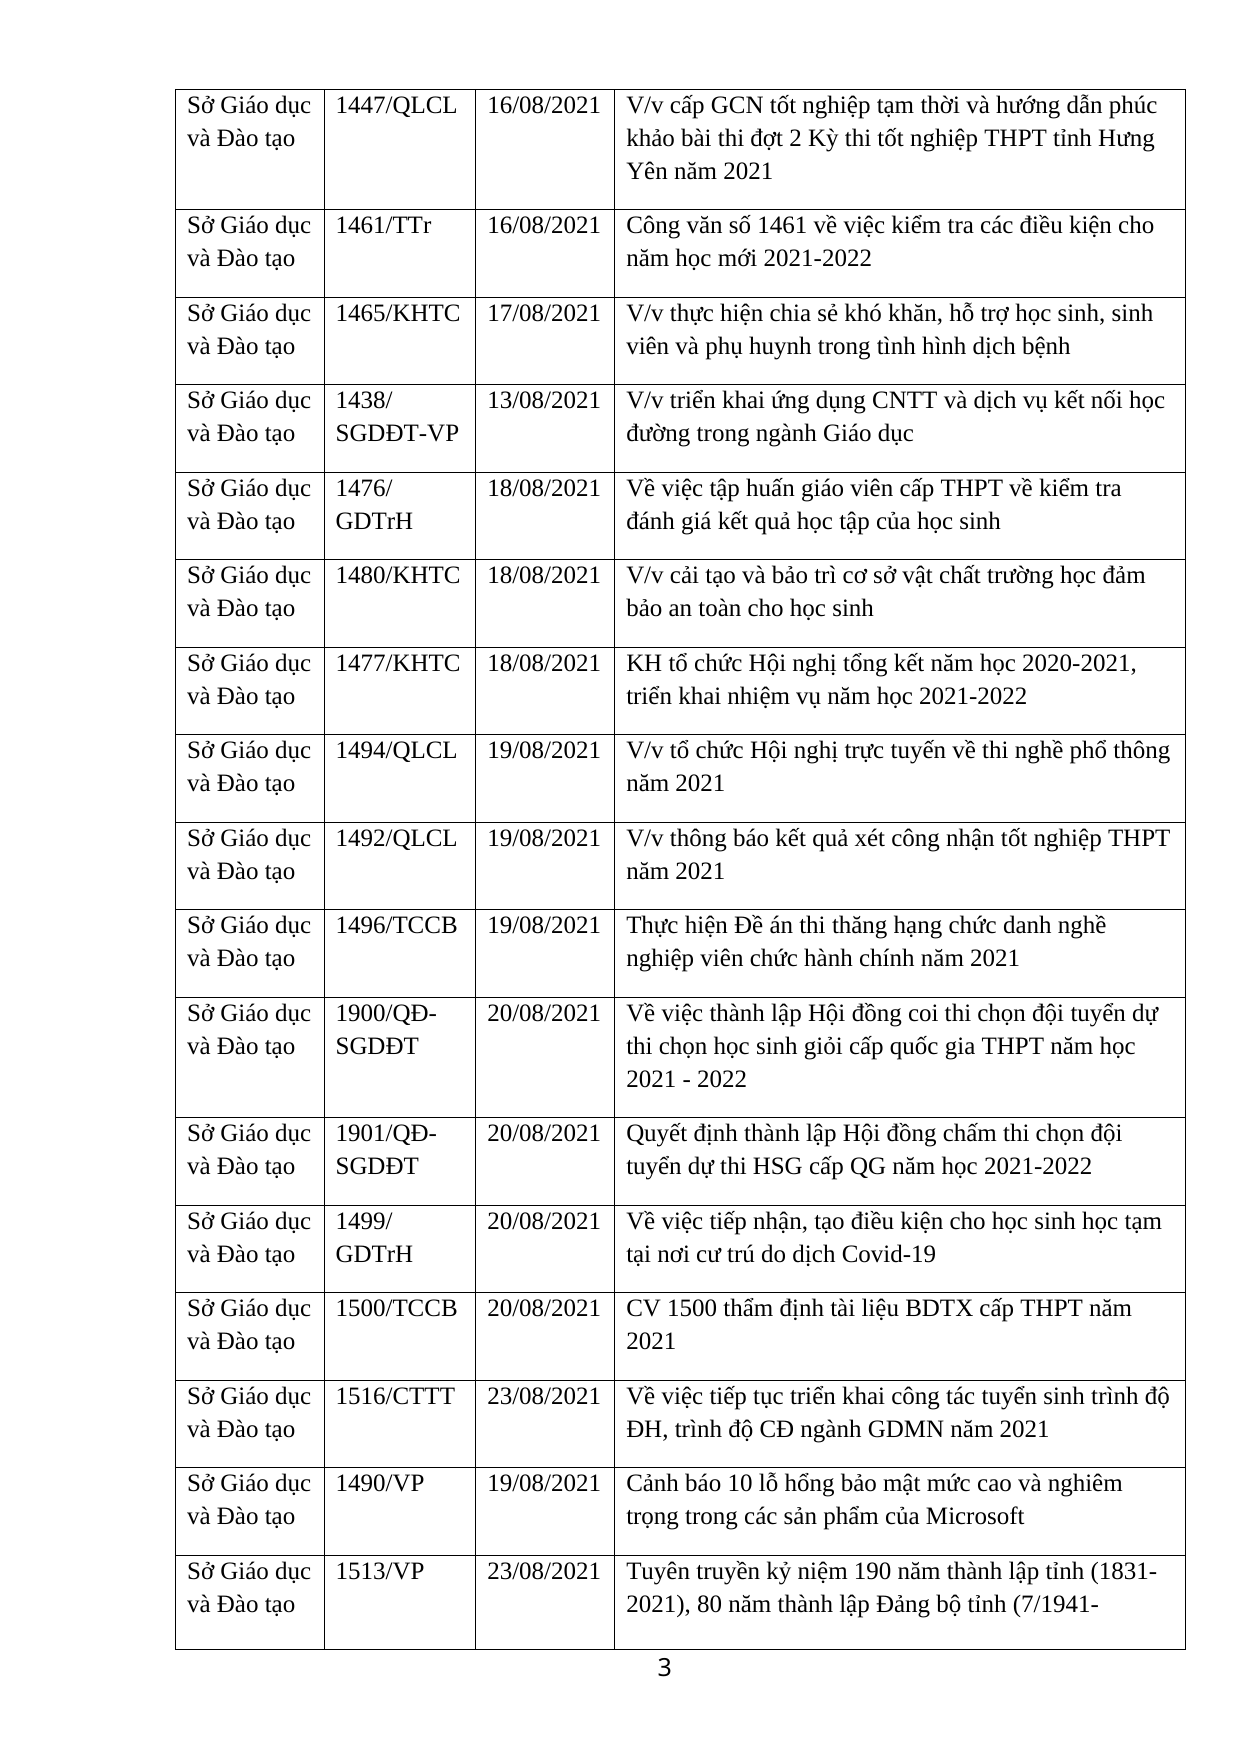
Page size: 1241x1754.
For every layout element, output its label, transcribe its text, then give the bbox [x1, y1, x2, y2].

table_cell Sở Giáo dục và Đào tạo [176, 210, 324, 297]
table_cell V/v cải tạo và bảo trì cơ sở vật chất trường học đảm bảo an toàn cho học sinh [615, 560, 1185, 647]
table_cell 1465/KHTC [325, 298, 475, 384]
table_cell Sở Giáo dục và Đào tạo [176, 298, 324, 384]
table_cell V/v tổ chức Hội nghị trực tuyến về thi nghề phổ thông năm 2021 [615, 735, 1185, 822]
table_cell 20/08/2021 [476, 1118, 614, 1205]
table_cell 1490/VP [325, 1468, 475, 1555]
table_cell 23/08/2021 [476, 1381, 614, 1467]
table_cell Sở Giáo dục và Đào tạo [176, 648, 324, 734]
table_cell 1900/QĐ-SGDĐT [325, 998, 475, 1117]
table_cell 1901/QĐ-SGDĐT [325, 1118, 475, 1205]
table_cell 19/08/2021 [476, 823, 614, 909]
table_cell 13/08/2021 [476, 385, 614, 472]
table_cell Sở Giáo dục và Đào tạo [176, 473, 324, 559]
table_cell 18/08/2021 [476, 560, 614, 647]
table_cell Sở Giáo dục và Đào tạo [176, 560, 324, 647]
table_cell 1492/QLCL [325, 823, 475, 909]
table_cell 1461/TTr [325, 210, 475, 297]
table_cell Sở Giáo dục và Đào tạo [176, 1293, 324, 1380]
table_cell Sở Giáo dục và Đào tạo [176, 1381, 324, 1467]
table_cell V/v thực hiện chia sẻ khó khăn, hỗ trợ học sinh, sinh viên và phụ huynh trong tình hình dịch bệnh [615, 298, 1185, 384]
table_cell Sở Giáo dục và Đào tạo [176, 910, 324, 997]
table_cell 1477/KHTC [325, 648, 475, 734]
table_cell 1447/QLCL [325, 90, 475, 209]
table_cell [176, 90, 324, 209]
table_cell Sở Giáo dục và Đào tạo [176, 998, 324, 1117]
table_cell 19/08/2021 [476, 1468, 614, 1555]
table_cell 1438/SGDĐT-VP [325, 385, 475, 472]
table_cell 1516/CTTT [325, 1381, 475, 1467]
table_cell 1500/TCCB [325, 1293, 475, 1380]
table_cell Quyết định thành lập Hội đồng chấm thi chọn đội tuyển dự thi HSG cấp QG năm học 2021-2022 [615, 1118, 1185, 1205]
table_cell Sở Giáo dục và Đào tạo [176, 823, 324, 909]
table_cell 19/08/2021 [476, 910, 614, 997]
table_cell 19/08/2021 [476, 735, 614, 822]
table_cell 20/08/2021 [476, 1293, 614, 1380]
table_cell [176, 1556, 324, 1649]
table_cell 20/08/2021 [476, 1206, 614, 1292]
table_cell Cảnh báo 10 lỗ hổng bảo mật mức cao và nghiêm trọng trong các sản phẩm của Microsoft [615, 1468, 1185, 1555]
table_cell Thực hiện Đề án thi thăng hạng chức danh nghề nghiệp viên chức hành chính năm 2021 [615, 910, 1185, 997]
table_cell 1499/GDTrH [325, 1206, 475, 1292]
table_cell 18/08/2021 [476, 473, 614, 559]
table_cell 1476/GDTrH [325, 473, 475, 559]
table_cell Công văn số 1461 về việc kiểm tra các điều kiện cho năm học mới 2021-2022 [615, 210, 1185, 297]
table_cell 16/08/2021 [476, 210, 614, 297]
table_cell 1513/VP [325, 1556, 475, 1649]
table_cell 18/08/2021 [476, 648, 614, 734]
table_cell CV 1500 thẩm định tài liệu BDTX cấp THPT năm 2021 [615, 1293, 1185, 1380]
table_cell V/v thông báo kết quả xét công nhận tốt nghiệp THPT năm 2021 [615, 823, 1185, 909]
table_cell 20/08/2021 [476, 998, 614, 1117]
table_cell 1494/QLCL [325, 735, 475, 822]
table_cell 1480/KHTC [325, 560, 475, 647]
table_cell Về việc tập huấn giáo viên cấp THPT về kiểm tra đánh giá kết quả học tập của học sinh [615, 473, 1185, 559]
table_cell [615, 1556, 1185, 1649]
table_cell 23/08/2021 [476, 1556, 614, 1649]
table_cell Sở Giáo dục và Đào tạo [176, 1206, 324, 1292]
table_cell 17/08/2021 [476, 298, 614, 384]
table_cell KH tổ chức Hội nghị tổng kết năm học 2020-2021, triển khai nhiệm vụ năm học 2021-2022 [615, 648, 1185, 734]
table_cell 1496/TCCB [325, 910, 475, 997]
table_cell Về việc tiếp tục triển khai công tác tuyển sinh trình độ ĐH, trình độ CĐ ngành GDMN năm 2021 [615, 1381, 1185, 1467]
table_cell Sở Giáo dục và Đào tạo [176, 385, 324, 472]
table_cell Về việc thành lập Hội đồng coi thi chọn đội tuyển dự thi chọn học sinh giỏi cấp quốc gia THPT năm học 2021 - 2022 [615, 998, 1185, 1117]
table_cell V/v cấp GCN tốt nghiệp tạm thời và hướng dẫn phúc khảo bài thi đợt 2 Kỳ thi tốt nghiệp THPT tỉnh Hưng Yên năm 2021 [615, 90, 1185, 209]
table_cell 16/08/2021 [476, 90, 614, 209]
table_cell Sở Giáo dục và Đào tạo [176, 1118, 324, 1205]
table_cell Về việc tiếp nhận, tạo điều kiện cho học sinh học tạm tại nơi cư trú do dịch Covid-19 [615, 1206, 1185, 1292]
table_cell Sở Giáo dục và Đào tạo [176, 735, 324, 822]
table_cell V/v triển khai ứng dụng CNTT và dịch vụ kết nối học đường trong ngành Giáo dục [615, 385, 1185, 472]
table_cell Sở Giáo dục và Đào tạo [176, 1468, 324, 1555]
